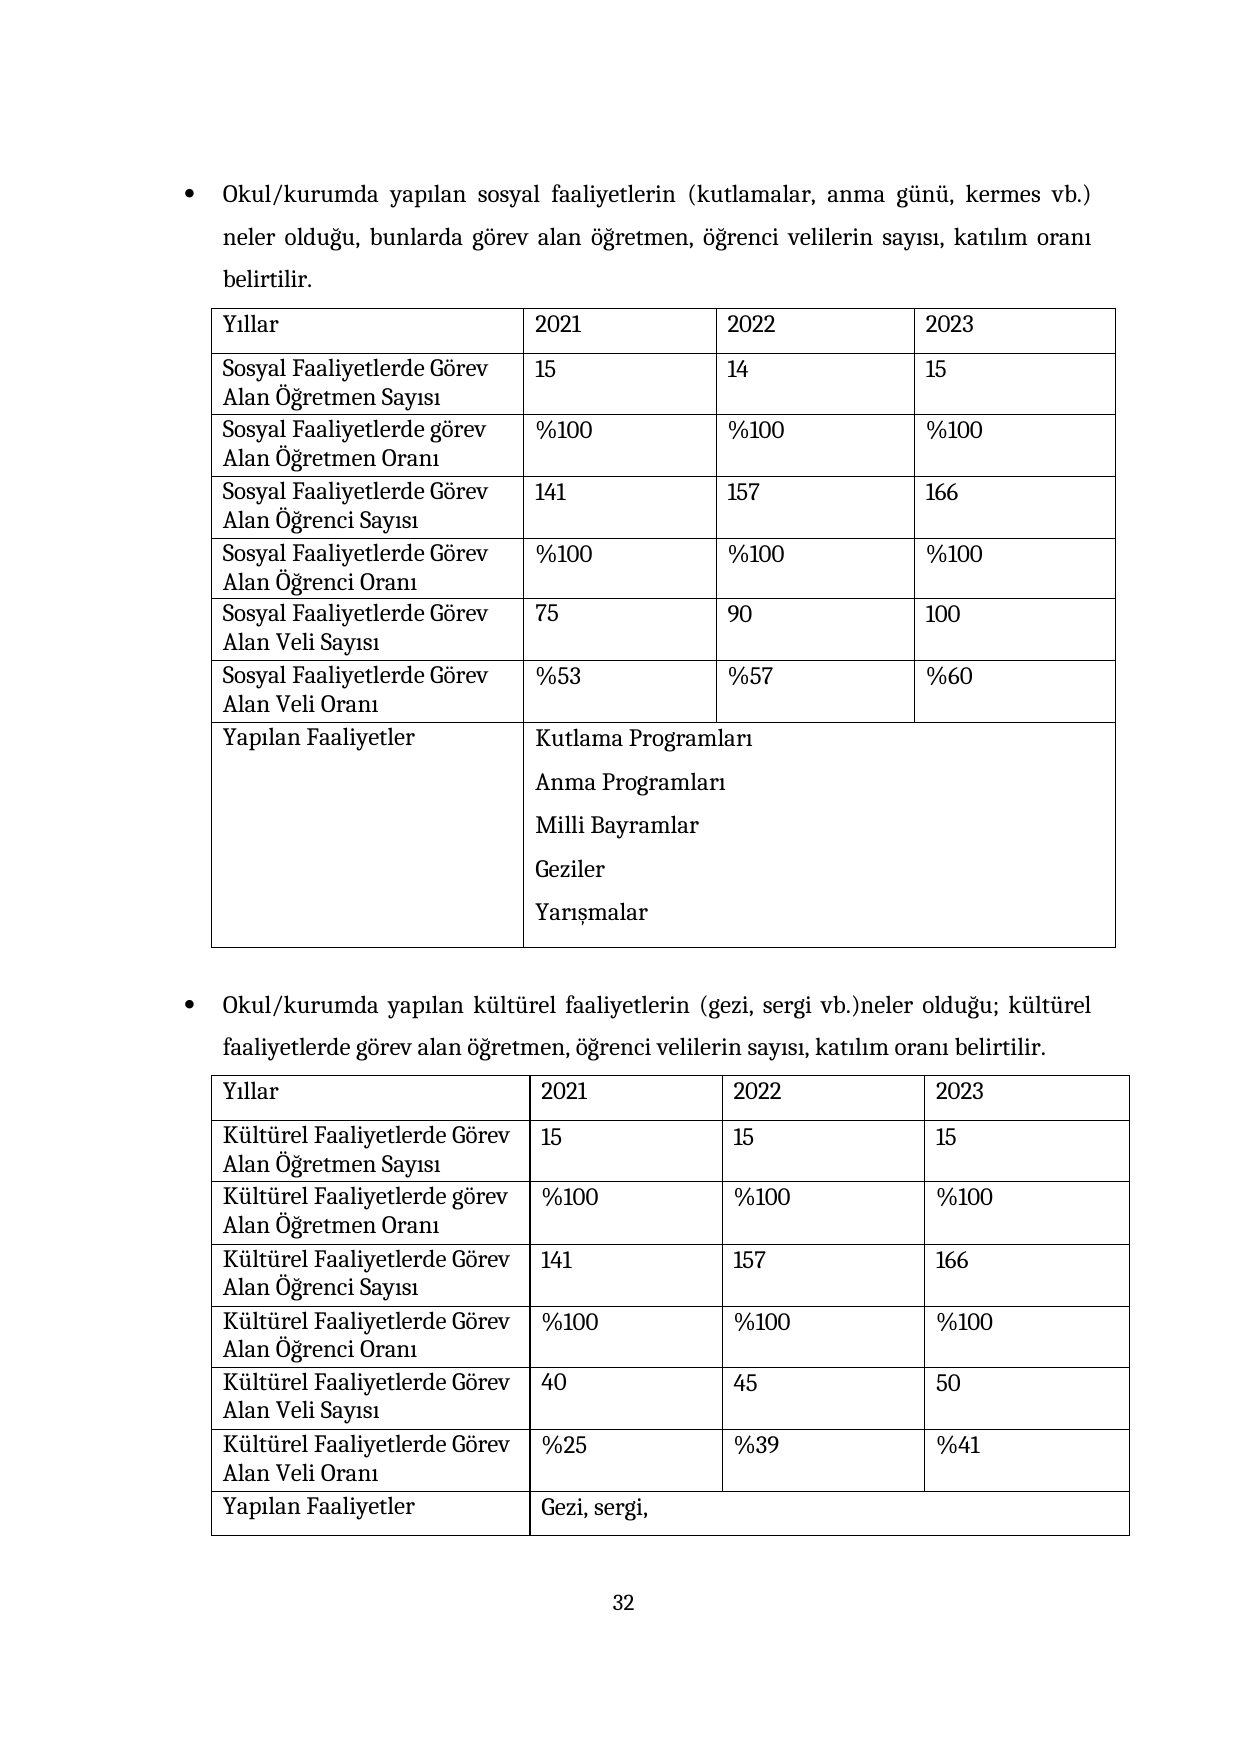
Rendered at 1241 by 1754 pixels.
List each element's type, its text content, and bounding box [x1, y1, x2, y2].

table_header 2022 [723, 1076, 924, 1120]
table_cell Yapılan Faaliyetler [212, 1492, 529, 1535]
table_cell Gezi, sergi, [531, 1492, 1129, 1535]
table_cell %57 [717, 661, 914, 722]
table_header 2021 [531, 1076, 722, 1120]
table_cell %100 [915, 539, 1115, 598]
table_cell %25 [531, 1430, 722, 1491]
table_cell %100 [531, 1182, 722, 1243]
table_cell 166 [915, 477, 1115, 538]
table_cell 14 [717, 354, 914, 414]
table_cell 40 [531, 1368, 722, 1429]
table_cell Sosyal Faaliyetlerde Görev Alan Veli Sayısı [212, 599, 523, 660]
table_cell 166 [925, 1245, 1129, 1306]
table_cell Sosyal Faaliyetlerde Görev Alan Öğrenci Oranı [212, 539, 523, 598]
list Okul/kurumda yapılan kültürel faaliyetlerin (gezi, sergi vb.)neler olduğu; kültürel faaliyetlerde görev alan öğretmen, öğrenci velilerin sayısı, katılım oranı belirtilir. [185, 991, 1093, 1062]
table_cell Kültürel Faaliyetlerde Görev Alan Veli Oranı [212, 1430, 529, 1491]
table_cell 141 [531, 1245, 722, 1306]
table_cell 90 [717, 599, 914, 660]
table_cell %100 [925, 1182, 1129, 1243]
table_header 2022 [717, 309, 914, 353]
table_cell Kültürel Faaliyetlerde Görev Alan Öğrenci Sayısı [212, 1245, 529, 1306]
table_cell %100 [524, 539, 716, 598]
table_cell 15 [524, 354, 716, 414]
list Okul/kurumda yapılan sosyal faaliyetlerin (kutlamalar, anma günü, kermes vb.) neler olduğu, bunlarda görev alan öğretmen, öğrenci velilerin sayısı, katılım oranı belirtilir. [185, 180, 1093, 294]
table_cell Kültürel Faaliyetlerde görev Alan Öğretmen Oranı [212, 1182, 529, 1243]
table_cell Yapılan Faaliyetler [212, 723, 523, 947]
table_cell Sosyal Faaliyetlerde Görev Alan Veli Oranı [212, 661, 523, 722]
table_cell %60 [915, 661, 1115, 722]
table_cell %100 [723, 1182, 924, 1243]
table_cell 141 [524, 477, 716, 538]
table_cell Kültürel Faaliyetlerde Görev Alan Öğretmen Sayısı [212, 1121, 529, 1181]
table_cell %100 [915, 415, 1115, 476]
table_cell 75 [524, 599, 716, 660]
table_cell %100 [723, 1307, 924, 1367]
table_cell Sosyal Faaliyetlerde Görev Alan Öğretmen Sayısı [212, 354, 523, 414]
table_header 2023 [915, 309, 1115, 353]
table_cell 157 [717, 477, 914, 538]
table_cell Sosyal Faaliyetlerde Görev Alan Öğrenci Sayısı [212, 477, 523, 538]
table_cell %100 [717, 415, 914, 476]
table_header Yıllar [212, 309, 523, 353]
table_cell 15 [723, 1121, 924, 1181]
table_header Yıllar [212, 1076, 529, 1120]
table_cell %41 [925, 1430, 1129, 1491]
table_cell Sosyal Faaliyetlerde görev Alan Öğretmen Oranı [212, 415, 523, 476]
table_cell 15 [531, 1121, 722, 1181]
table_cell Kültürel Faaliyetlerde Görev Alan Öğrenci Oranı [212, 1307, 529, 1367]
table_header 2021 [524, 309, 716, 353]
table_cell 45 [723, 1368, 924, 1429]
table_cell 50 [925, 1368, 1129, 1429]
table_cell 100 [915, 599, 1115, 660]
table_cell 15 [925, 1121, 1129, 1181]
table_cell %100 [531, 1307, 722, 1367]
table_cell %39 [723, 1430, 924, 1491]
table_cell Kutlama Programları Anma Programları Milli Bayramlar Geziler Yarışmalar [524, 723, 1115, 947]
table_cell 157 [723, 1245, 924, 1306]
table_cell Kültürel Faaliyetlerde Görev Alan Veli Sayısı [212, 1368, 529, 1429]
table_header 2023 [925, 1076, 1129, 1120]
table_cell 15 [915, 354, 1115, 414]
table_cell %53 [524, 661, 716, 722]
table_cell %100 [524, 415, 716, 476]
table_cell %100 [925, 1307, 1129, 1367]
table_cell %100 [717, 539, 914, 598]
